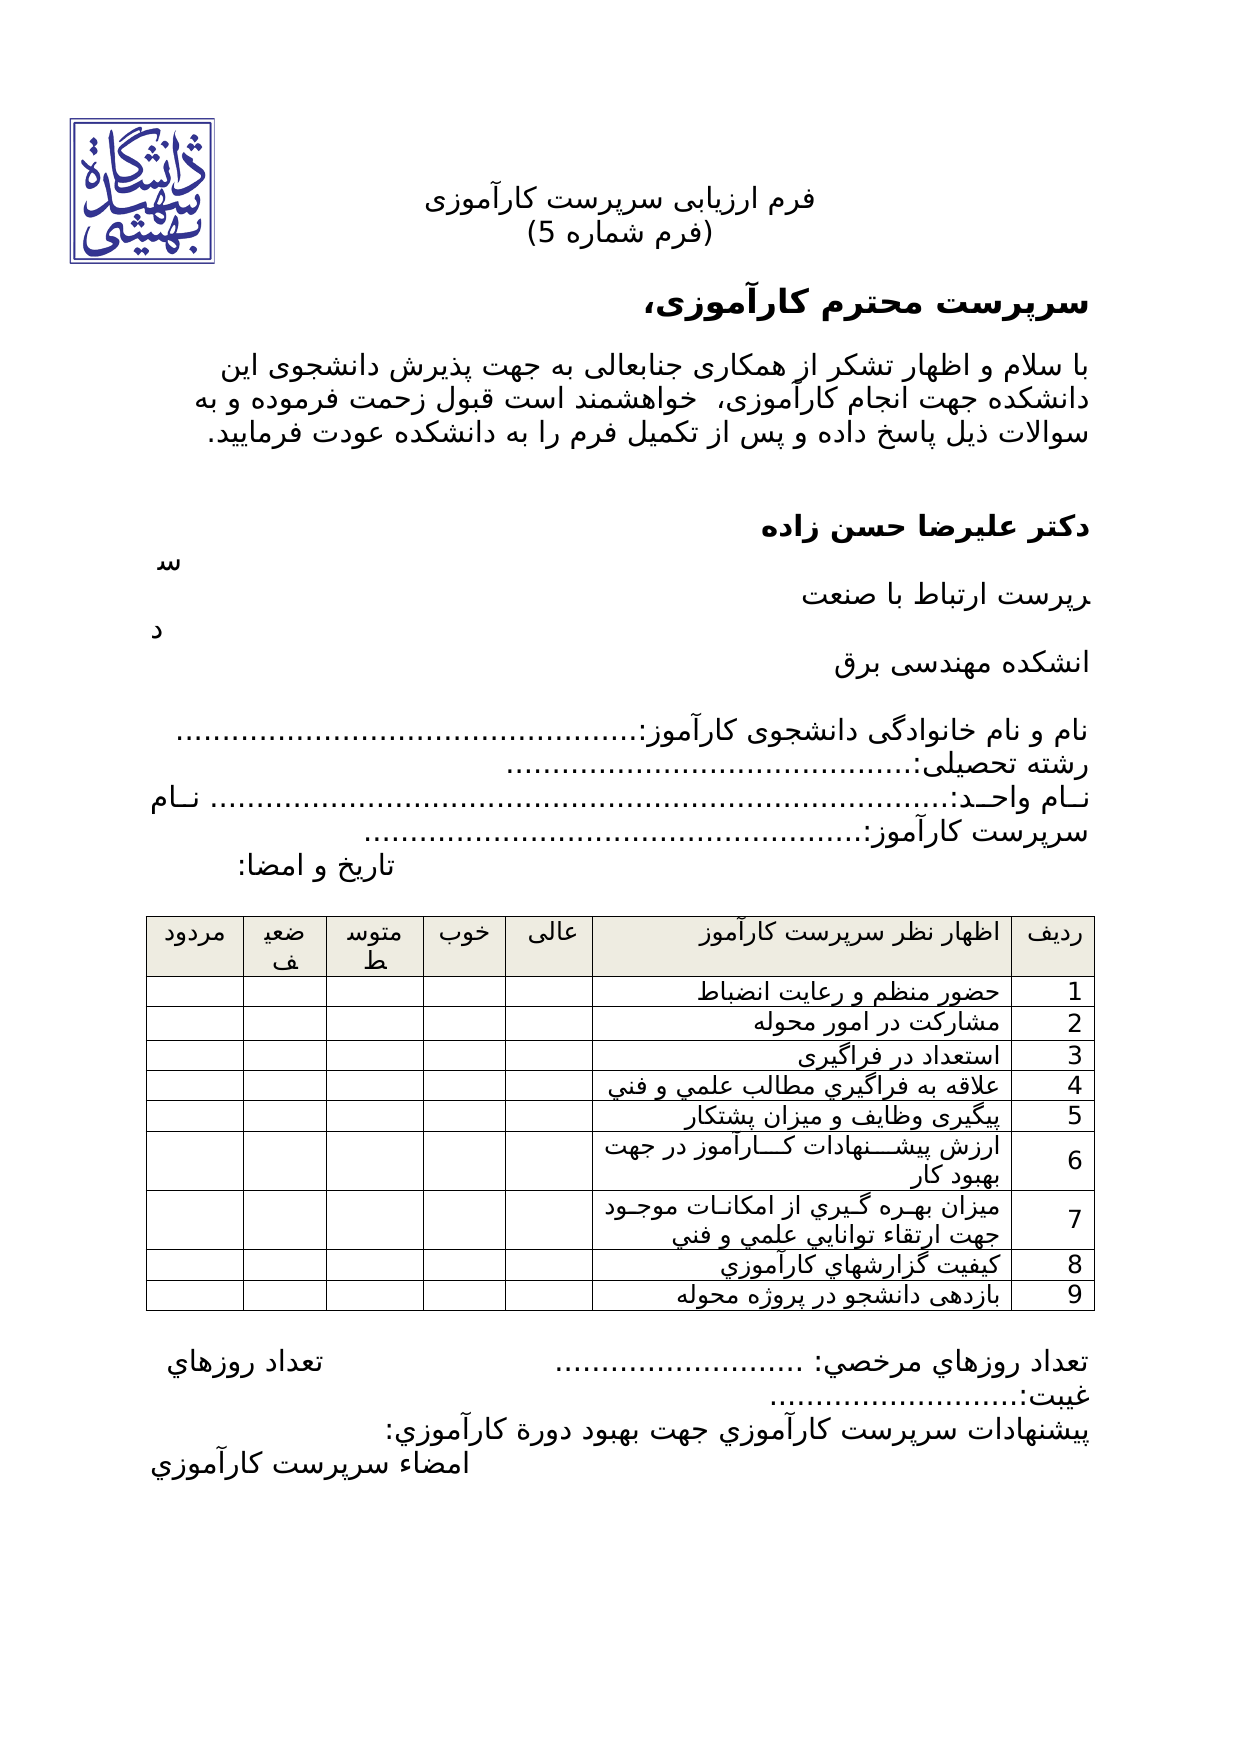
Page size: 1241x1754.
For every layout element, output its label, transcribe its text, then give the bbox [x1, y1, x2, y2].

table_cell [424, 1132, 505, 1190]
table_cell [327, 1101, 423, 1131]
table_cell [424, 1101, 505, 1131]
table_cell [147, 1007, 243, 1040]
table_header خوب [424, 917, 505, 976]
text امضاء سرپرست كارآموزي [150, 1446, 1090, 1480]
text تعداد روزهاي مرخصي: ........................... تعداد روزهاي غيبت:........................... [150, 1344, 1090, 1412]
table_cell 2 [1012, 1007, 1094, 1040]
table_cell [424, 1071, 505, 1100]
table_cell [424, 977, 505, 1006]
table_cell [327, 1281, 423, 1310]
table_header اظهار نظر سرپرست کارآموز [593, 917, 1011, 976]
table_cell استعداد در فراگیری [593, 1041, 1011, 1070]
table_cell [244, 1007, 326, 1040]
table_cell [506, 1132, 592, 1190]
table_cell [327, 977, 423, 1006]
text تاریخ و امضا: [150, 849, 1090, 883]
table_cell [506, 1191, 592, 1249]
table_cell [244, 977, 326, 1006]
table_cell [147, 1101, 243, 1131]
table_cell 5 [1012, 1101, 1094, 1131]
table_cell [147, 1191, 243, 1249]
table_cell علاقه به فراگيري مطالب علمي و فني [593, 1071, 1011, 1100]
table_cell [506, 1101, 592, 1131]
table_cell [244, 1101, 326, 1131]
table_cell [506, 1071, 592, 1100]
text دکتر علیرضا حسن زاده [150, 483, 1090, 543]
table_cell ارزش پيشنهادات كارآموز در جهت بهبود كار [593, 1132, 1011, 1190]
table_cell [327, 1191, 423, 1249]
text فرم ارزیابی سرپرست کارآموزی [150, 181, 1090, 215]
table_cell 8 [1012, 1250, 1094, 1279]
table_cell [327, 1071, 423, 1100]
table_cell 4 [1012, 1071, 1094, 1100]
table_cell 7 [1012, 1191, 1094, 1249]
text سرپرست محترم کارآموزی، [150, 283, 1090, 321]
table_cell [506, 1281, 592, 1310]
text (فرم شماره 5) [150, 215, 1090, 249]
table_cell كيفيت گزارشهاي كارآموزي [593, 1250, 1011, 1279]
table_cell [244, 1281, 326, 1310]
text با سلام و اظهار تشکر از همکاری جنابعالی به جهت پذیرش دانشجوی این دانشکده جهت انجام کارآموزی، خواهشمند است قبول زحمت فرموده و به سوالات ذیل پاسخ داده و پس از تکمیل فرم را به دانشکده عودت فرمایید. [150, 348, 1090, 450]
table_cell 1 [1012, 977, 1094, 1006]
table_cell [147, 1071, 243, 1100]
table_cell مشارکت در امور محوله [593, 1007, 1011, 1040]
table_header متوسط [327, 917, 423, 976]
table_cell [147, 1132, 243, 1190]
table_cell [327, 1007, 423, 1040]
text نام واحد:................................................................................ نام سرپرست کارآموز:...................................................... [150, 781, 1090, 849]
table_cell [506, 1007, 592, 1040]
table_header عالی [506, 917, 592, 976]
table_cell [244, 1132, 326, 1190]
picture [69, 118, 215, 264]
table_cell حضور منظم و رعایت انضباط [593, 977, 1011, 1006]
table_cell [327, 1041, 423, 1070]
table_cell [506, 1041, 592, 1070]
table_cell [244, 1250, 326, 1279]
table_cell [147, 977, 243, 1006]
table_cell 9 [1012, 1281, 1094, 1310]
table_cell [244, 1041, 326, 1070]
table_cell [424, 1041, 505, 1070]
table_cell [147, 1041, 243, 1070]
table_cell [424, 1007, 505, 1040]
table_header مردود [147, 917, 243, 976]
table_cell 6 [1012, 1132, 1094, 1190]
table_header ضعیف [244, 917, 326, 976]
text دانشکده مهندسی برق [150, 611, 1090, 679]
table_cell [147, 1281, 243, 1310]
table_cell [244, 1071, 326, 1100]
table_cell [327, 1132, 423, 1190]
table_cell بازدهی دانشجو در پروژه محوله [593, 1281, 1011, 1310]
table_header ردیف [1012, 917, 1094, 976]
table_cell 3 [1012, 1041, 1094, 1070]
text نام و نام خانوادگی دانشجوی کارآموز:.................................................. رشته تحصیلی:............................................ [150, 713, 1090, 781]
table_cell [424, 1250, 505, 1279]
text پيشنهادات سرپرست كارآموزي جهت بهبود دورة كارآموزي: [150, 1412, 1090, 1446]
table_cell [244, 1191, 326, 1249]
table_cell [424, 1281, 505, 1310]
table_cell [424, 1191, 505, 1249]
table_cell [506, 977, 592, 1006]
text سرپرست ارتباط با صنعت [150, 543, 1090, 611]
table_cell ميزان بهره گيري از امكانات موجود جهت ارتقاء توانايي علمي و فني [593, 1191, 1011, 1249]
table_cell پیگیری وظایف و میزان پشتکار [593, 1101, 1011, 1131]
table_cell [327, 1250, 423, 1279]
table_cell [506, 1250, 592, 1279]
table_cell [147, 1250, 243, 1279]
